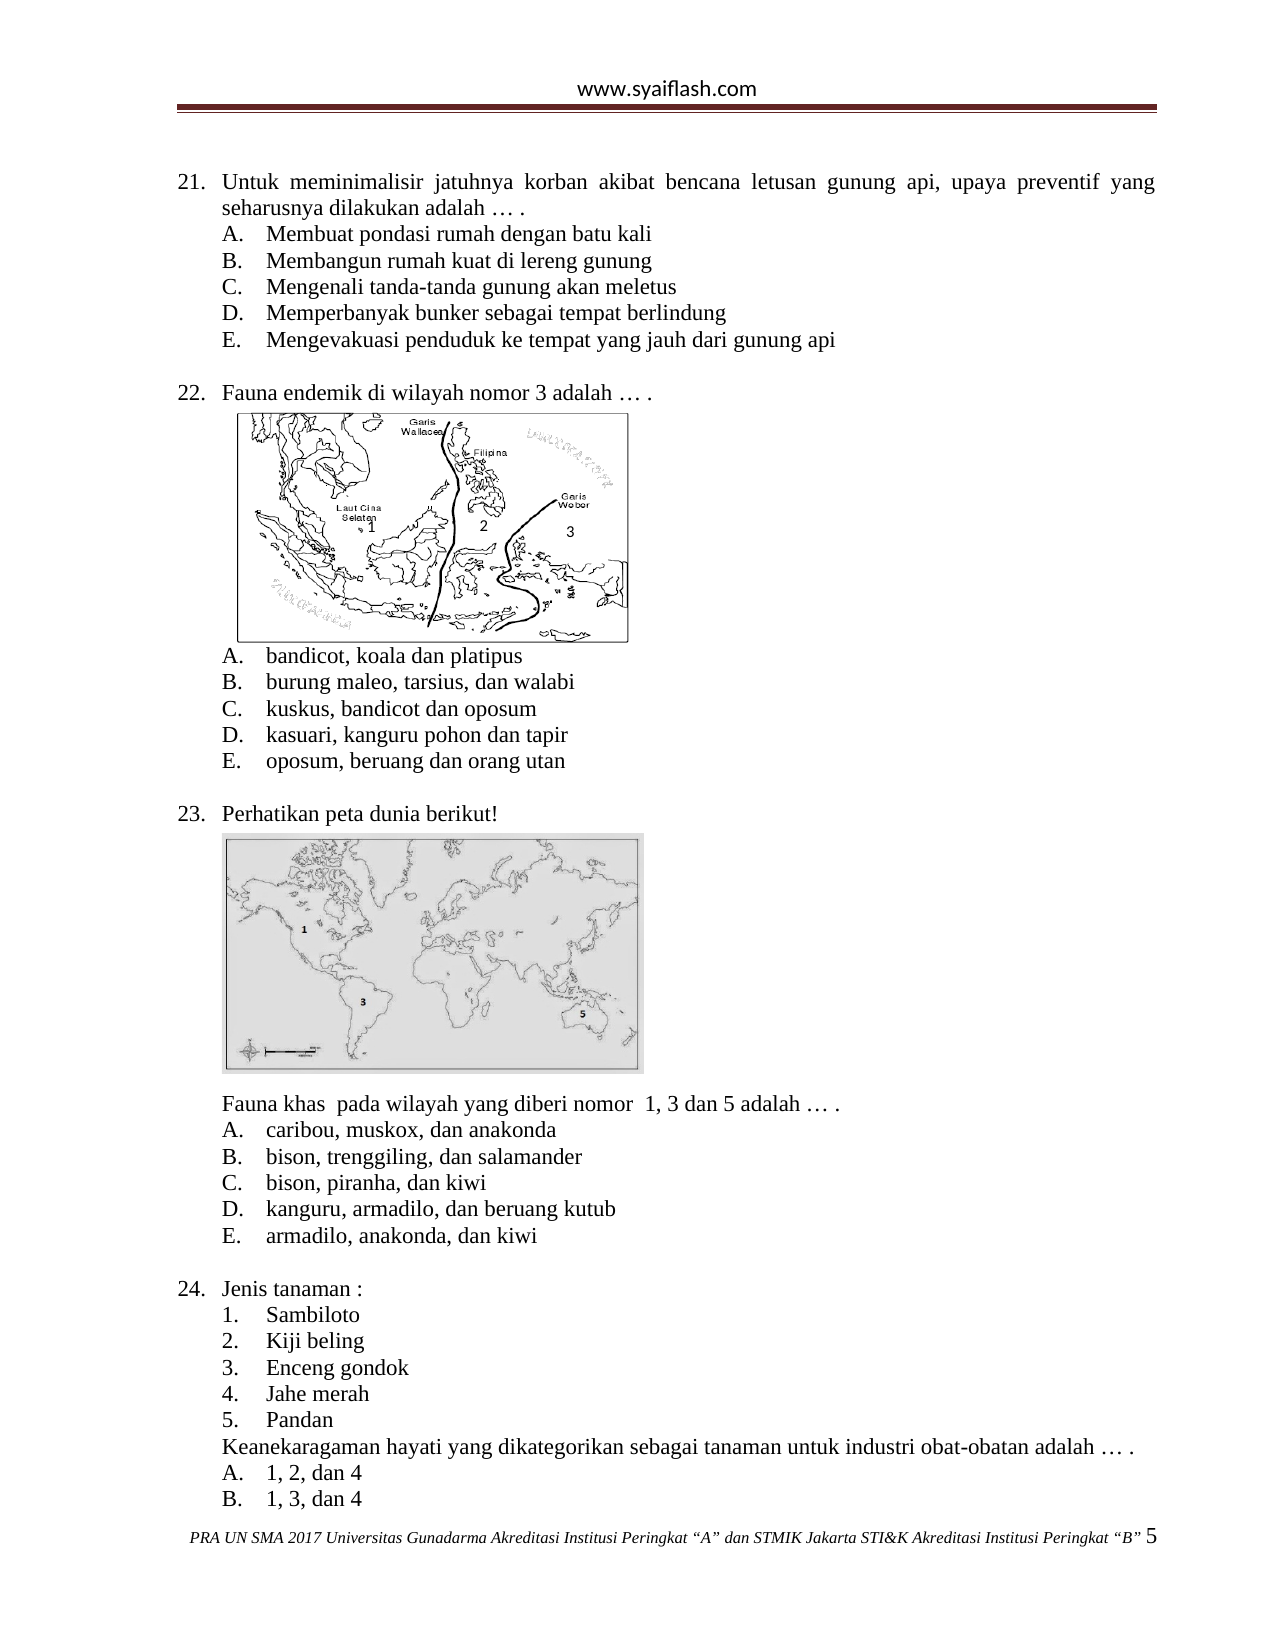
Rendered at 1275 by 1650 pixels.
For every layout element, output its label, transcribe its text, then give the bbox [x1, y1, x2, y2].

list bandicot, koala dan platipus [222, 642, 1157, 668]
list kasuari, kanguru pohon dan tapir [222, 721, 1157, 747]
list Kiji beling [222, 1327, 1157, 1354]
list Membangun rumah kuat di lereng gunung [222, 247, 1157, 273]
list Enceng gondok [222, 1354, 1157, 1380]
list bison, piranha, dan kiwi [222, 1169, 1157, 1196]
list Membuat pondasi rumah dengan batu kali [222, 220, 1157, 247]
list Jenis tanaman : [177, 1274, 1157, 1301]
list Untuk meminimalisir jatuhnya korban akibat bencana letusan gunung api, upaya preventif yang seharusnya dilakukan adalah … . [177, 168, 1157, 220]
list burung maleo, tarsius, dan walabi [222, 668, 1157, 695]
list Memperbanyak bunker sebagai tempat berlindung [222, 299, 1157, 326]
picture [221, 833, 644, 1074]
list Pandan [222, 1406, 1157, 1433]
list bison, trenggiling, dan salamander [222, 1143, 1157, 1169]
list Sambiloto [222, 1301, 1157, 1327]
list Fauna endemik di wilayah nomor 3 adalah … . [177, 378, 1157, 405]
list Perhatikan peta dunia berikut! [177, 800, 1157, 827]
list armadilo, anakonda, dan kiwi [222, 1222, 1157, 1248]
list oposum, beruang dan orang utan [222, 747, 1157, 774]
list Keanekaragaman hayati yang dikategorikan sebagai tanaman untuk industri obat-obatan adalah … . [222, 1433, 1157, 1459]
list Mengenali tanda-tanda gunung akan meletus [222, 273, 1157, 299]
list Jahe merah [222, 1380, 1157, 1406]
list caribou, muskox, dan anakonda [222, 1116, 1157, 1143]
list Fauna khas pada wilayah yang diberi nomor 1, 3 dan 5 adalah … . [222, 1090, 1157, 1116]
list Mengevakuasi penduduk ke tempat yang jauh dari gunung api [222, 326, 1157, 352]
list 1, 3, dan 4 [222, 1485, 1157, 1512]
list kanguru, armadilo, dan beruang kutub [222, 1196, 1157, 1222]
list 1, 2, dan 4 [222, 1459, 1157, 1485]
picture [233, 410, 632, 647]
list kuskus, bandicot dan oposum [222, 695, 1157, 721]
